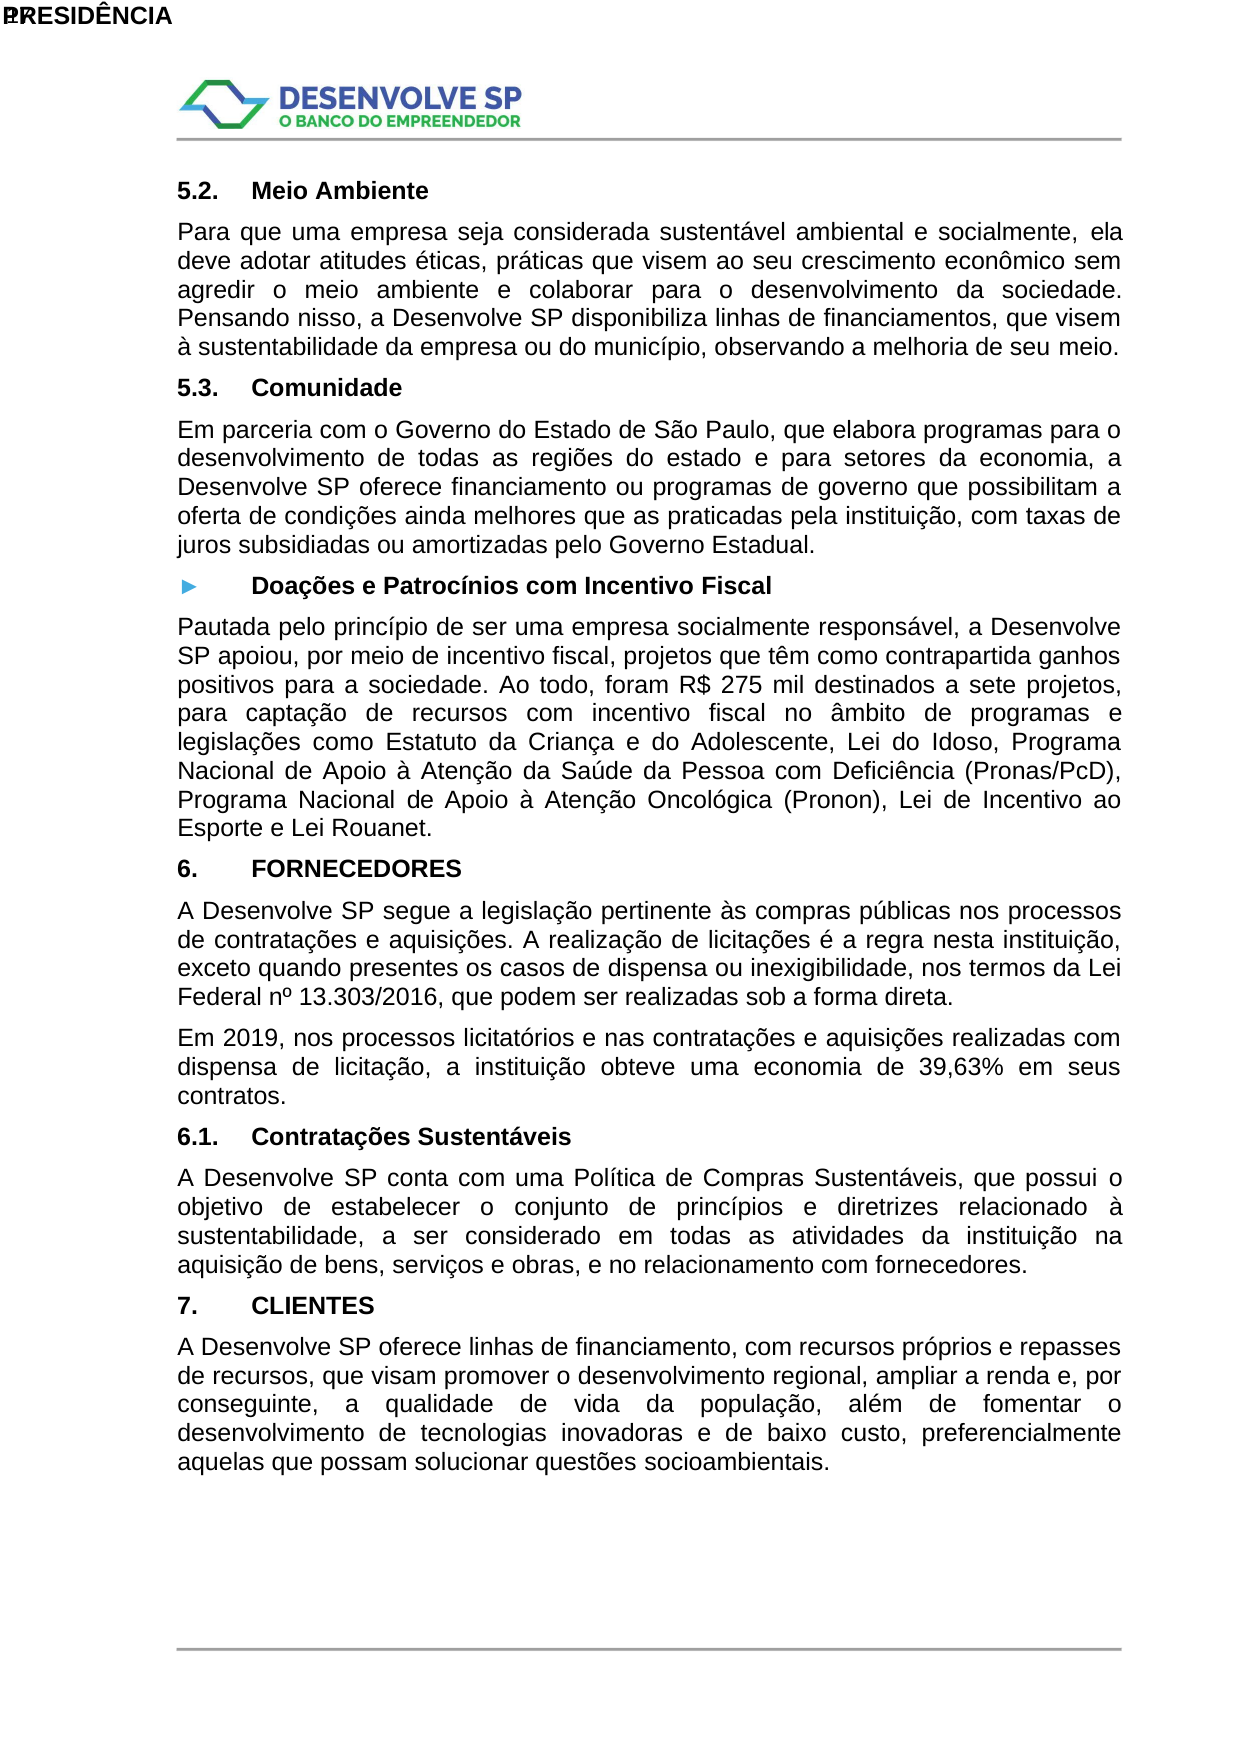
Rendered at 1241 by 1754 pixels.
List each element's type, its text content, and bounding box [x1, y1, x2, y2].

subtitle Meio Ambiente [177, 176, 1226, 204]
subtitle Comunidade [177, 373, 1226, 402]
subtitle FORNECEDORES [177, 854, 1226, 883]
text A Desenvolve SP oferece linhas de financiamento, com recursos próprios e repasses de recursos, que visam promover o desenvolvimento regional, ampliar a renda e, por conseguinte, a qualidade de vida da população, além de fomentar o desenvolvimento de tecnologias inovadoras e de baixo custo, preferencialmente aquelas que possam solucionar questões socioambientais. [177, 1332, 1123, 1476]
text Pautada pelo princípio de ser uma empresa socialmente responsável, a Desenvolve SP apoiou, por meio de incentivo fiscal, projetos que têm como contrapartida ganhos positivos para a sociedade. Ao todo, foram R$ 275 mil destinados a sete projetos, para captação de recursos com incentivo fiscal no âmbito de programas e legislações como Estatuto da Criança e do Adolescente, Lei do Idoso, Programa Nacional de Apoio à Atenção da Saúde da Pessoa com Deficiência (Pronas/PcD), Programa Nacional de Apoio à Atenção Oncológica (Pronon), Lei de Incentivo ao Esporte e Lei Rouanet. [177, 612, 1123, 842]
subtitle CLIENTES [177, 1291, 1226, 1320]
text Em 2019, nos processos licitatórios e nas contratações e aquisições realizadas com dispensa de licitação, a instituição obteve uma economia de 39,63% em seus contratos. [177, 1023, 1122, 1110]
picture [176, 77, 529, 129]
text Em parceria com o Governo do Estado de São Paulo, que elabora programas para o desenvolvimento de todas as regiões do estado e para setores da economia, a Desenvolve SP oferece financiamento ou programas de governo que possibilitam a oferta de condições ainda melhores que as praticadas pela instituição, com taxas de juros subsidiadas ou amortizadas pelo Governo Estadual. [177, 414, 1123, 558]
text Para que uma empresa seja considerada sustentável ambiental e socialmente, ela deve adotar atitudes éticas, práticas que visem ao seu crescimento econômico sem agredir o meio ambiente e colaborar para o desenvolvimento da sociedade. Pensando nisso, a Desenvolve SP disponibiliza linhas de financiamentos, que visem à sustentabilidade da empresa ou do município, observando a melhoria de seu meio. [177, 217, 1123, 361]
text A Desenvolve SP segue a legislação pertinente às compras públicas nos processos de contratações e aquisições. A realização de licitações é a regra nesta instituição, exceto quando presentes os casos de dispensa ou inexigibilidade, nos termos da Lei Federal nº 13.303/2016, que podem ser realizadas sob a forma direta. [177, 896, 1123, 1011]
subtitle Doações e Patrocínios com Incentivo Fiscal [177, 571, 1226, 599]
text A Desenvolve SP conta com uma Política de Compras Sustentáveis, que possui o objetivo de estabelecer o conjunto de princípios e diretrizes relacionado à sustentabilidade, a ser considerado em todas as atividades da instituição na aquisição de bens, serviços e obras, e no relacionamento com fornecedores. [177, 1163, 1123, 1278]
subtitle Contratações Sustentáveis [177, 1122, 1226, 1151]
